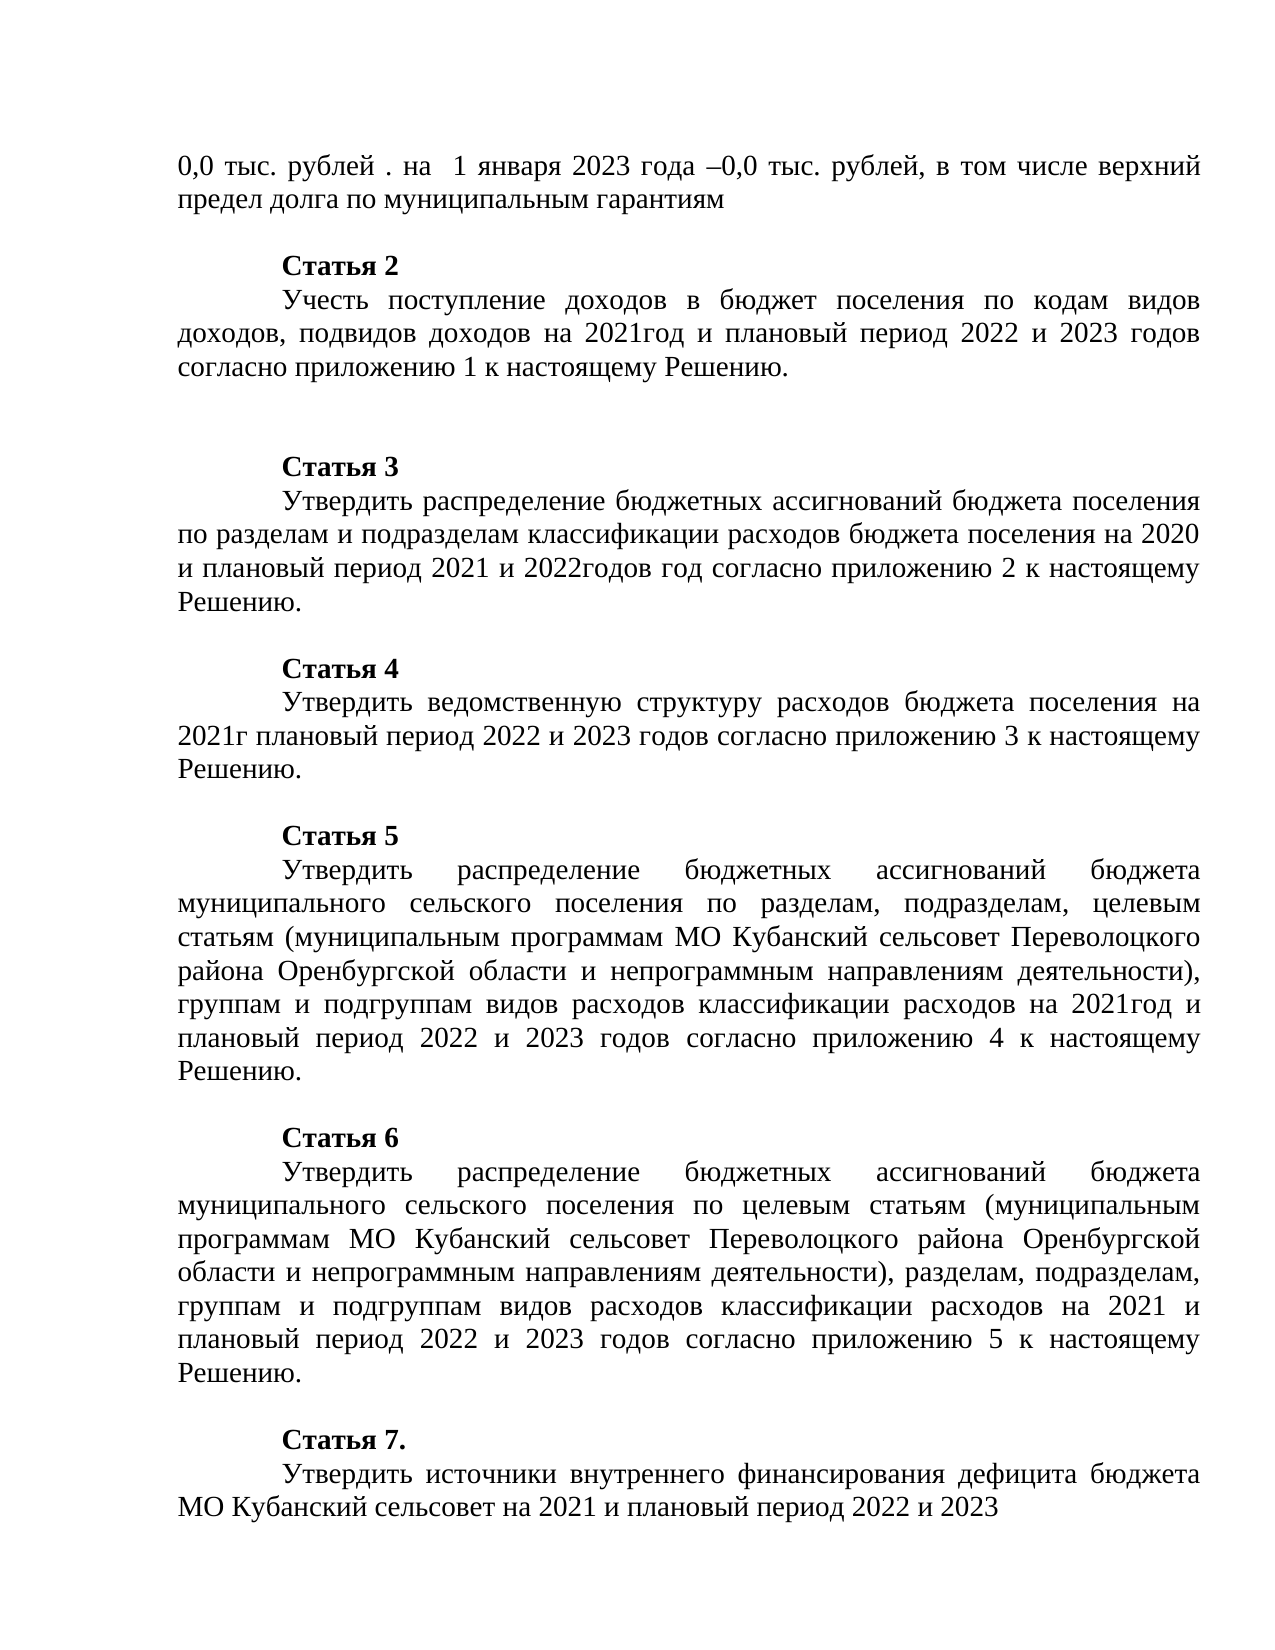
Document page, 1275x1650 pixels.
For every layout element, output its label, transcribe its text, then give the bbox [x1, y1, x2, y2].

text Статья 6 [177, 1120, 1201, 1154]
text Статья 5 [177, 818, 1201, 852]
text Утвердить распределение бюджетных ассигнований бюджета муниципального сельского поселения по разделам, подразделам, целевым статьям (муниципальным программам МО Кубанский сельсовет Переволоцкого района Оренбургской области и непрограммным направлениям деятельности), группам и подгруппам видов расходов классификации расходов на 2021год и плановый период 2022 и 2023 годов согласно приложению 4 к настоящему Решению. [177, 852, 1201, 1087]
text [177, 148, 1201, 215]
text Утвердить источники внутреннего финансирования дефицита бюджета МО Кубанский сельсовет на 2021 и плановый период 2022 и 2023 [177, 1456, 1201, 1523]
text Утвердить распределение бюджетных ассигнований бюджета поселения по разделам и подразделам классификации расходов бюджета поселения на 2020 и плановый период 2021 и 2022годов год согласно приложению 2 к настоящему Решению. [177, 483, 1201, 617]
text Утвердить распределение бюджетных ассигнований бюджета муниципального сельского поселения по целевым статьям (муниципальным программам МО Кубанский сельсовет Переволоцкого района Оренбургской области и непрограммным направлениям деятельности), разделам, подразделам, группам и подгруппам видов расходов классификации расходов на 2021 и плановый период 2022 и 2023 годов согласно приложению 5 к настоящему Решению. [177, 1154, 1201, 1389]
text Утвердить ведомственную структуру расходов бюджета поселения на 2021г плановый период 2022 и 2023 годов согласно приложению 3 к настоящему Решению. [177, 684, 1201, 785]
text Статья 3 [177, 449, 1201, 483]
text Учесть поступление доходов в бюджет поселения по кодам видов доходов, подвидов доходов на 2021год и плановый период 2022 и 2023 годов согласно приложению 1 к настоящему Решению. [177, 282, 1201, 382]
text Статья 4 [177, 651, 1201, 684]
text Статья 7. [177, 1422, 1201, 1456]
text Статья 2 [177, 248, 1201, 282]
